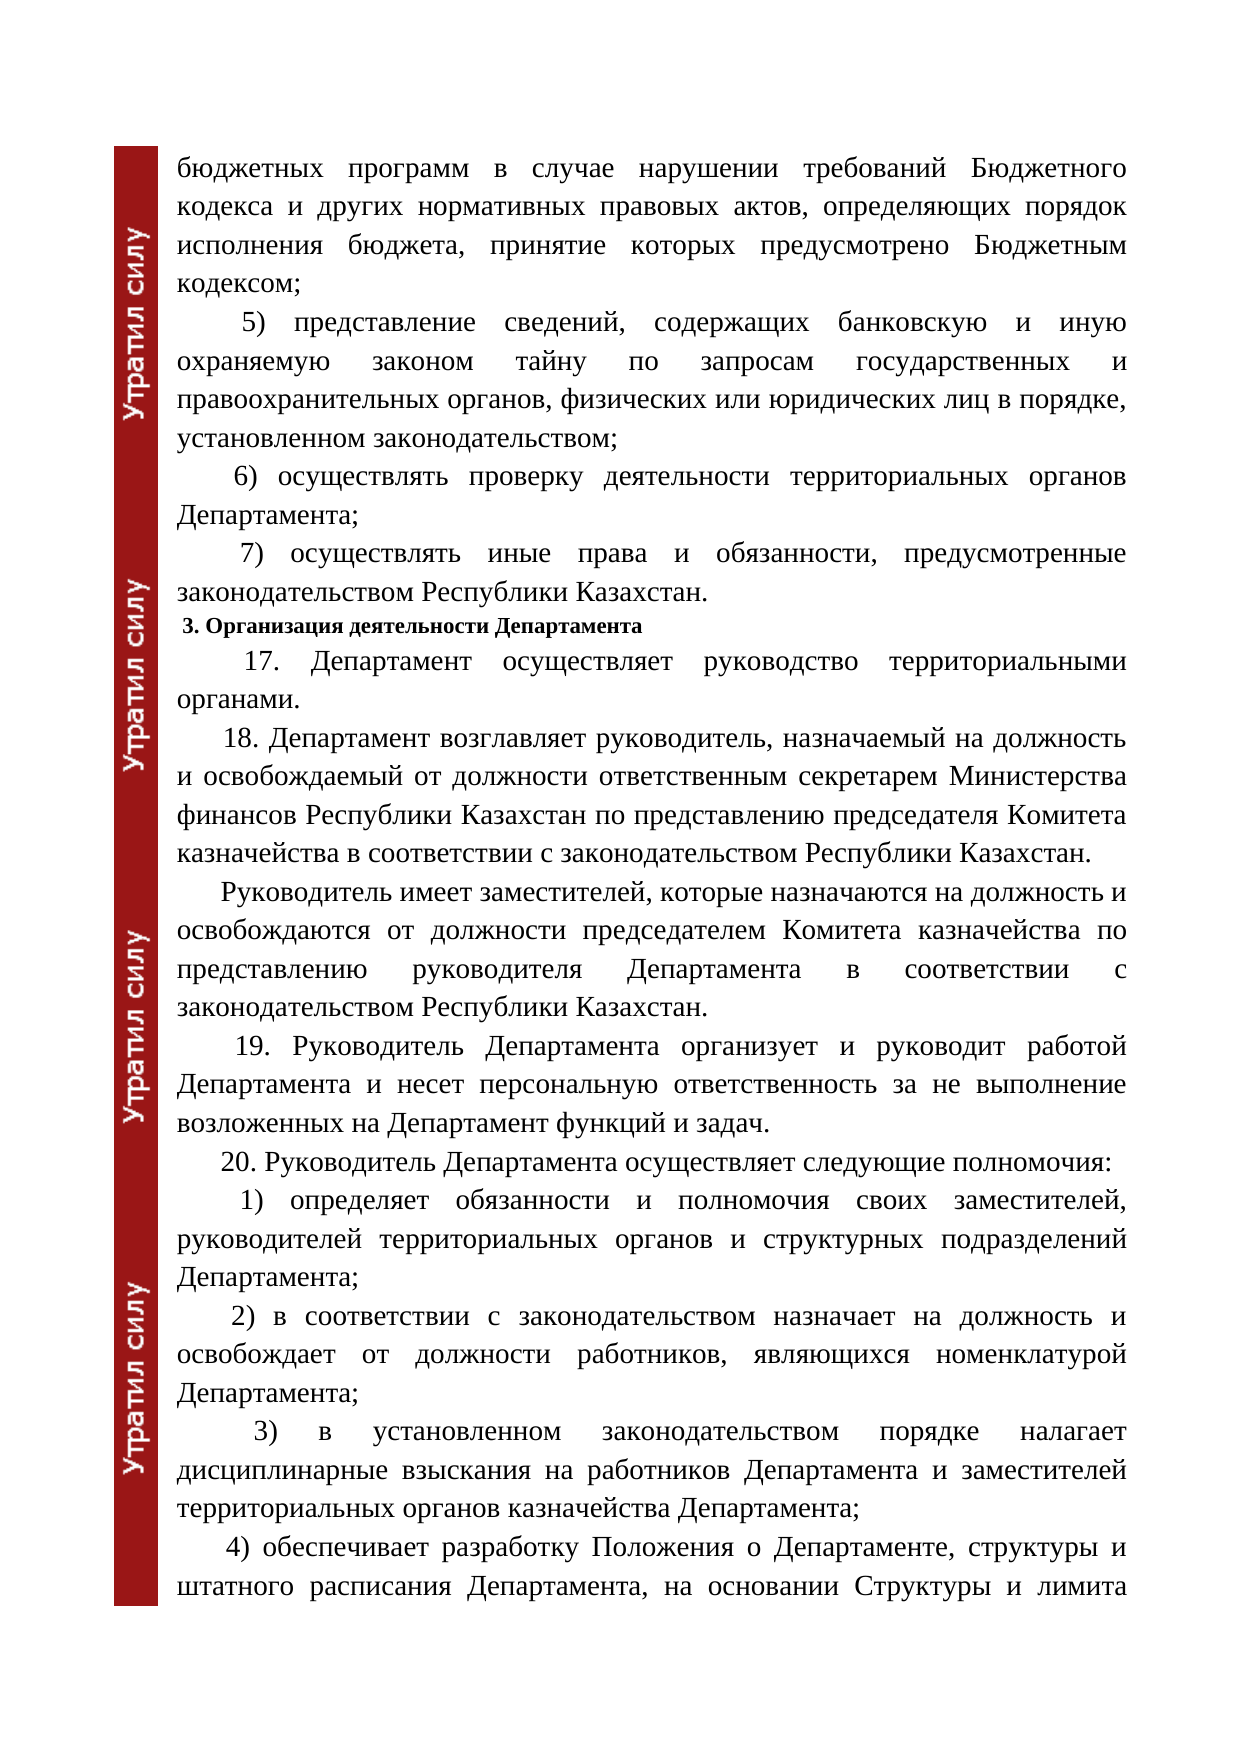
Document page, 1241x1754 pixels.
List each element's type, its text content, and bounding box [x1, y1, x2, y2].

picture [114, 715, 158, 720]
picture [114, 639, 158, 643]
text 1) определяет обязанности и полномочия своих заместителей, руководителей территориальных органов и структурных подразделений Департамента; [112, 1182, 1128, 1293]
picture [114, 1601, 158, 1606]
picture [114, 1177, 158, 1182]
picture [114, 299, 158, 304]
picture [114, 1408, 158, 1413]
picture [114, 1023, 158, 1028]
picture [114, 1524, 158, 1529]
text 17. Департамент осуществляет руководство территориальными органами. [112, 643, 1128, 715]
text 5) представление сведений, содержащих банковскую и иную охраняемую законом тайну по запросам государственных и правоохранительных органов, физических или юридических лиц в порядке, установленном законодательством; [112, 304, 1128, 453]
text 3) в установленном законодательством порядке налагает дисциплинарные взыскания на работников Департамента и заместителей территориальных органов казначейства Департамента; [112, 1413, 1128, 1524]
picture [114, 146, 158, 150]
text Руководитель имеет заместителей, которые назначаются на должность и освобождаются от должности председателем Комитета казначейства по представлению руководителя Департамента в соответствии с законодательством Республики Казахстан. [112, 874, 1128, 1023]
text 18. Департамент возглавляет руководитель, назначаемый на должность и освобождаемый от должности ответственным секретарем Министерства финансов Республики Казахстан по представлению председателя Комитета казначейства в соответствии с законодательством Республики Казахстан. [112, 720, 1128, 869]
picture [114, 1139, 158, 1144]
picture [114, 607, 158, 612]
picture [114, 453, 158, 458]
text 2) в соответствии с законодательством назначает на должность и освобождает от должности работников, являющихся номенклатурой Департамента; [112, 1298, 1128, 1408]
text 6) осуществлять проверку деятельности территориальных органов Департамента; [112, 458, 1128, 530]
text 3. Организация деятельности Департамента [112, 612, 1128, 639]
text 19. Руководитель Департамента организует и руководит работой Департамента и несет персональную ответственность за не выполнение возложенных на Департамент функций и задач. [112, 1028, 1128, 1139]
text 7) осуществлять иные права и обязанности, предусмотренные законодательством Республики Казахстан. [112, 535, 1128, 607]
text 20. Руководитель Департамента осуществляет следующие полномочия: [112, 1144, 1128, 1177]
picture [114, 869, 158, 874]
picture [114, 530, 158, 535]
picture [114, 1293, 158, 1298]
